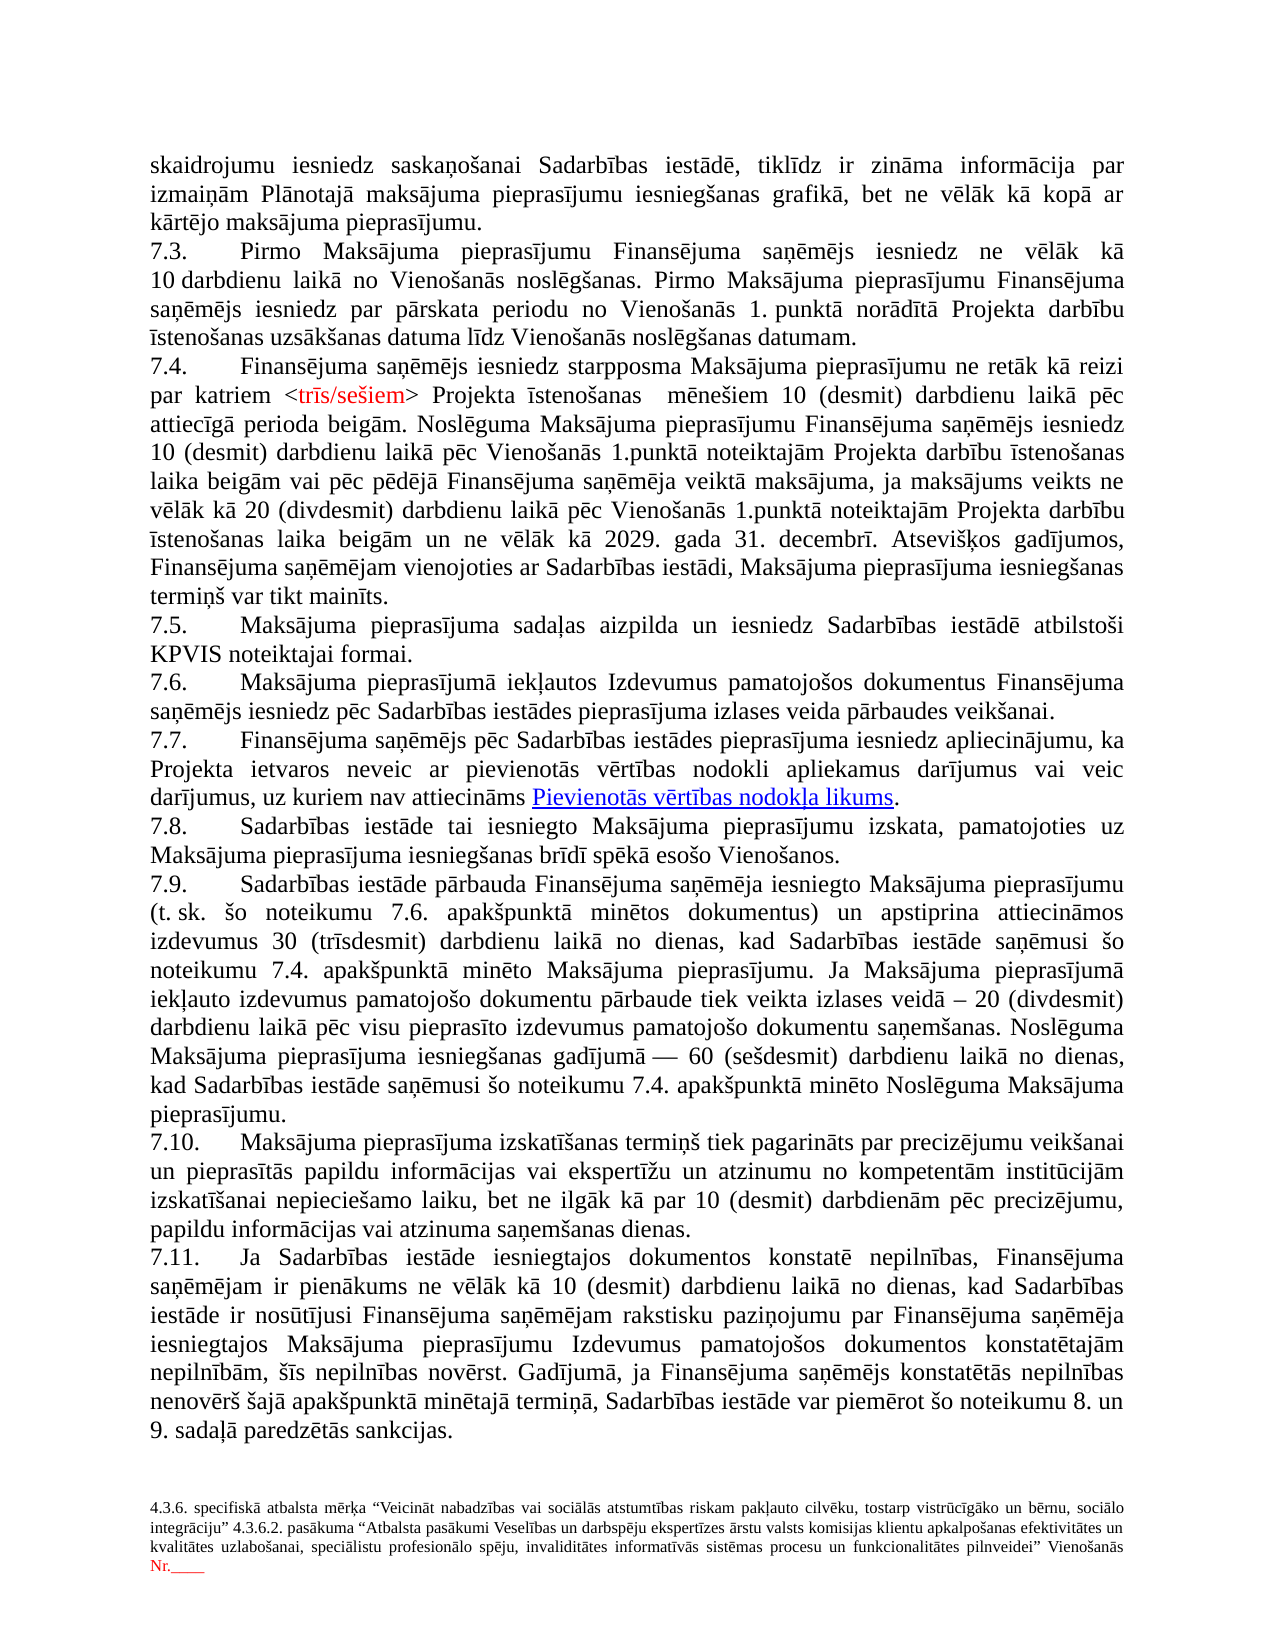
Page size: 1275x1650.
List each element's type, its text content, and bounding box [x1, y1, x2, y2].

list Ja Sadarbības iestāde iesniegtajos dokumentos konstatē nepilnības, Finansējuma saņēmējam ir pienākums ne vēlāk kā 10 (desmit) darbdienu laikā no dienas, kad Sadarbības iestāde ir nosūtījusi Finansējuma saņēmējam rakstisku paziņojumu par Finansējuma saņēmēja iesniegtajos Maksājuma pieprasījumu Izdevumus pamatojošos dokumentos konstatētajām nepilnībām, šīs nepilnības novērst. Gadījumā, ja Finansējuma saņēmējs konstatētās nepilnības nenovērš šajā apakšpunktā minētajā termiņā, Sadarbības iestāde var piemērot šo noteikumu 8. un 9. sadaļā paredzētās sankcijas. [150, 1242, 1125, 1444]
list Maksājuma pieprasījuma izskatīšanas termiņš tiek pagarināts par precizējumu veikšanai un pieprasītās papildu informācijas vai ekspertīžu un atzinumu no kompetentām institūcijām izskatīšanai nepieciešamo laiku, bet ne ilgāk kā par 10 (desmit) darbdienām pēc precizējumu, papildu informācijas vai atzinuma saņemšanas dienas. [150, 1127, 1125, 1242]
list Pirmo Maksājuma pieprasījumu Finansējuma saņēmējs iesniedz ne vēlāk kā 10 darbdienu laikā no Vienošanās noslēgšanas. Pirmo Maksājuma pieprasījumu Finansējuma saņēmējs iesniedz par pārskata periodu no Vienošanās 1. punktā norādītā Projekta darbību īstenošanas uzsākšanas datuma līdz Vienošanās noslēgšanas datumam. [150, 236, 1125, 351]
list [150, 150, 1125, 236]
list Maksājuma pieprasījumā iekļautos Izdevumus pamatojošos dokumentus Finansējuma saņēmējs iesniedz pēc Sadarbības iestādes pieprasījuma izlases veida pārbaudes veikšanai. [150, 667, 1125, 725]
list Sadarbības iestāde pārbauda Finansējuma saņēmēja iesniegto Maksājuma pieprasījumu (t. sk. šo noteikumu 7.6. apakšpunktā minētos dokumentus) un apstiprina attiecināmos izdevumus 30 (trīsdesmit) darbdienu laikā no dienas, kad Sadarbības iestāde saņēmusi šo noteikumu 7.4. apakšpunktā minēto Maksājuma pieprasījumu. Ja Maksājuma pieprasījumā iekļauto izdevumus pamatojošo dokumentu pārbaude tiek veikta izlases veidā – 20 (divdesmit) darbdienu laikā pēc visu pieprasīto izdevumus pamatojošo dokumentu saņemšanas. Noslēguma Maksājuma pieprasījuma iesniegšanas gadījumā — 60 (sešdesmit) darbdienu laikā no dienas, kad Sadarbības iestāde saņēmusi šo noteikumu 7.4. apakšpunktā minēto Noslēguma Maksājuma pieprasījumu. [150, 869, 1125, 1127]
list Finansējuma saņēmējs pēc Sadarbības iestādes pieprasījuma iesniedz apliecinājumu, ka Projekta ietvaros neveic ar pievienotās vērtības nodokli apliekamus darījumus vai veic darījumus, uz kuriem nav attiecināms Pievienotās vērtības nodokļa likums. [150, 725, 1125, 811]
list Finansējuma saņēmējs iesniedz starpposma Maksājuma pieprasījumu ne retāk kā reizi par katriem <trīs/sešiem> Projekta īstenošanas mēnešiem 10 (desmit) darbdienu laikā pēc attiecīgā perioda beigām. Noslēguma Maksājuma pieprasījumu Finansējuma saņēmējs iesniedz 10 (desmit) darbdienu laikā pēc Vienošanās 1.punktā noteiktajām Projekta darbību īstenošanas laika beigām vai pēc pēdējā Finansējuma saņēmēja veiktā maksājuma, ja maksājums veikts ne vēlāk kā 20 (divdesmit) darbdienu laikā pēc Vienošanās 1.punktā noteiktajām Projekta darbību īstenošanas laika beigām un ne vēlāk kā 2029. gada 31. decembrī. Atsevišķos gadījumos, Finansējuma saņēmējam vienojoties ar Sadarbības iestādi, Maksājuma pieprasījuma iesniegšanas termiņš var tikt mainīts. [150, 351, 1125, 610]
list Sadarbības iestāde tai iesniegto Maksājuma pieprasījumu izskata, pamatojoties uz Maksājuma pieprasījuma iesniegšanas brīdī spēkā esošo Vienošanos. [150, 811, 1125, 869]
list Maksājuma pieprasījuma sadaļas aizpilda un iesniedz Sadarbības iestādē atbilstoši KPVIS noteiktajai formai. [150, 610, 1125, 667]
